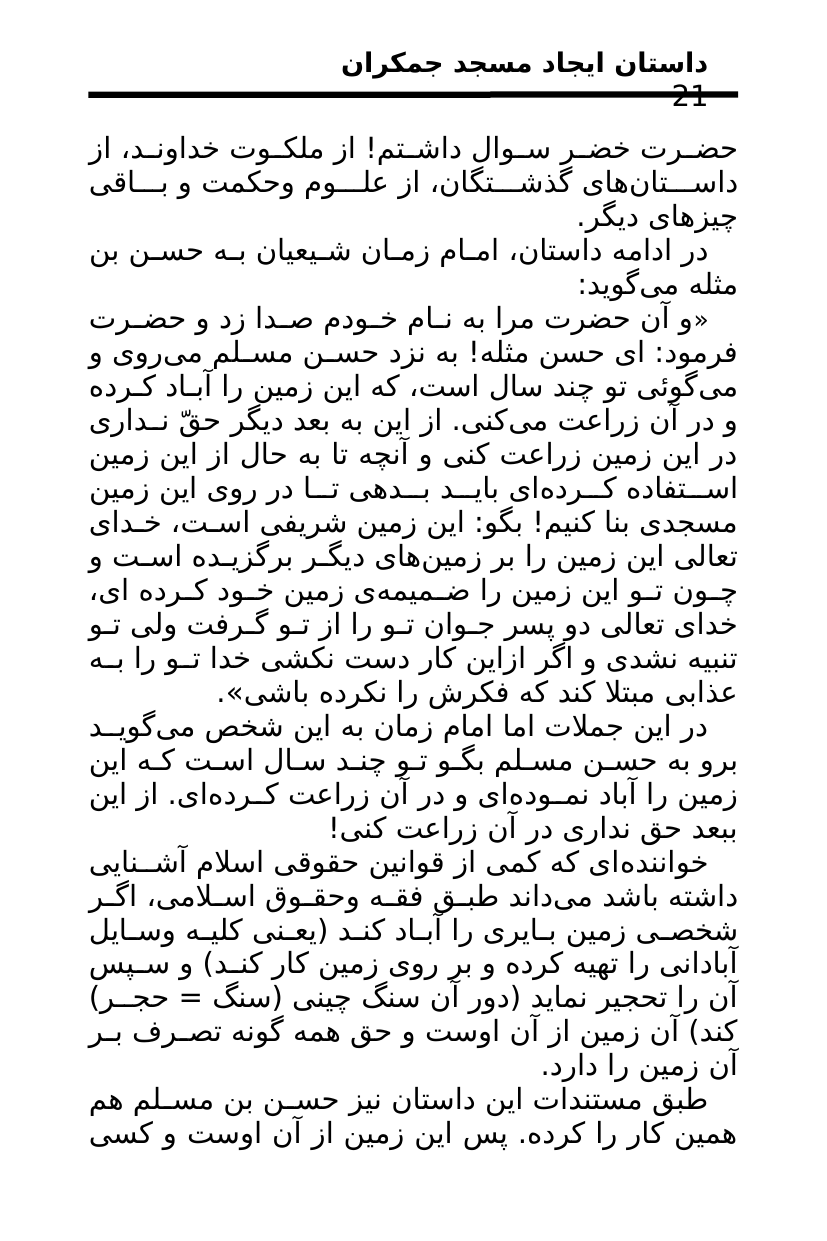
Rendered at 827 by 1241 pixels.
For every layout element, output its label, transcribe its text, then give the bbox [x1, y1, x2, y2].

text در ادامه داستان، امام زمان شیعیان به حسن بن مثله می‌گوید: [89, 233, 738, 301]
text «و آن حضرت مرا به نام خودم صدا زد و حضرت فرمود: ای حسن مثله! به نزد حسن مسلم می‌روى و می‌گوئى تو چند سال است، که این زمین را آباد کرده و در آن زراعت می‌کنى. از این به بعد دیگر حقّ ندارى در این زمین زراعت کنى و آنچه تا به حال از این زمین استفاده کرده‌اى باید بدهى تا در روى این زمین مسجدى بنا کنیم! بگو: این زمین شریفى است، خداى تعالى این زمین را بر زمین‌هاى دیگر برگزیده است و چون تو این زمین را ضمیمه‌ى زمین خود کرده اى، خداى تعالى دو پسر جوان تو را از تو گرفت ولى تو تنبیه نشدى و اگر ازاین کار دست نکشى خدا تو را به عذابى مبتلا کند که فکرش را نکرده باشى». [89, 301, 738, 709]
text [89, 132, 738, 233]
text خواننده‌ای که کمی از قوانین حقوقی اسلام آشنایی داشته باشد می‌داند طبق فقه وحقوق اسلامی، اگر شخصی زمین بایری را آباد کند (یعنی کلیه وسایل آبادانی را تهیه کرده و بر روی زمین کار کند) و سپس آن را تحجیر نماید (دور آن سنگ چینی (سنگ = حجر) کند) آن زمین از آن اوست و حق همه گونه تصرف بر آن زمین را دارد. [89, 845, 738, 1083]
text در این جملات اما امام زمان به این شخص می‌گوید برو به حسن مسلم بگو تو چند سال است که این زمین را آباد نموده‌ای و در آن زراعت کرده‌ای. از این ببعد حق نداری در آن زراعت کنی! [89, 709, 738, 845]
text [89, 1083, 738, 1151]
